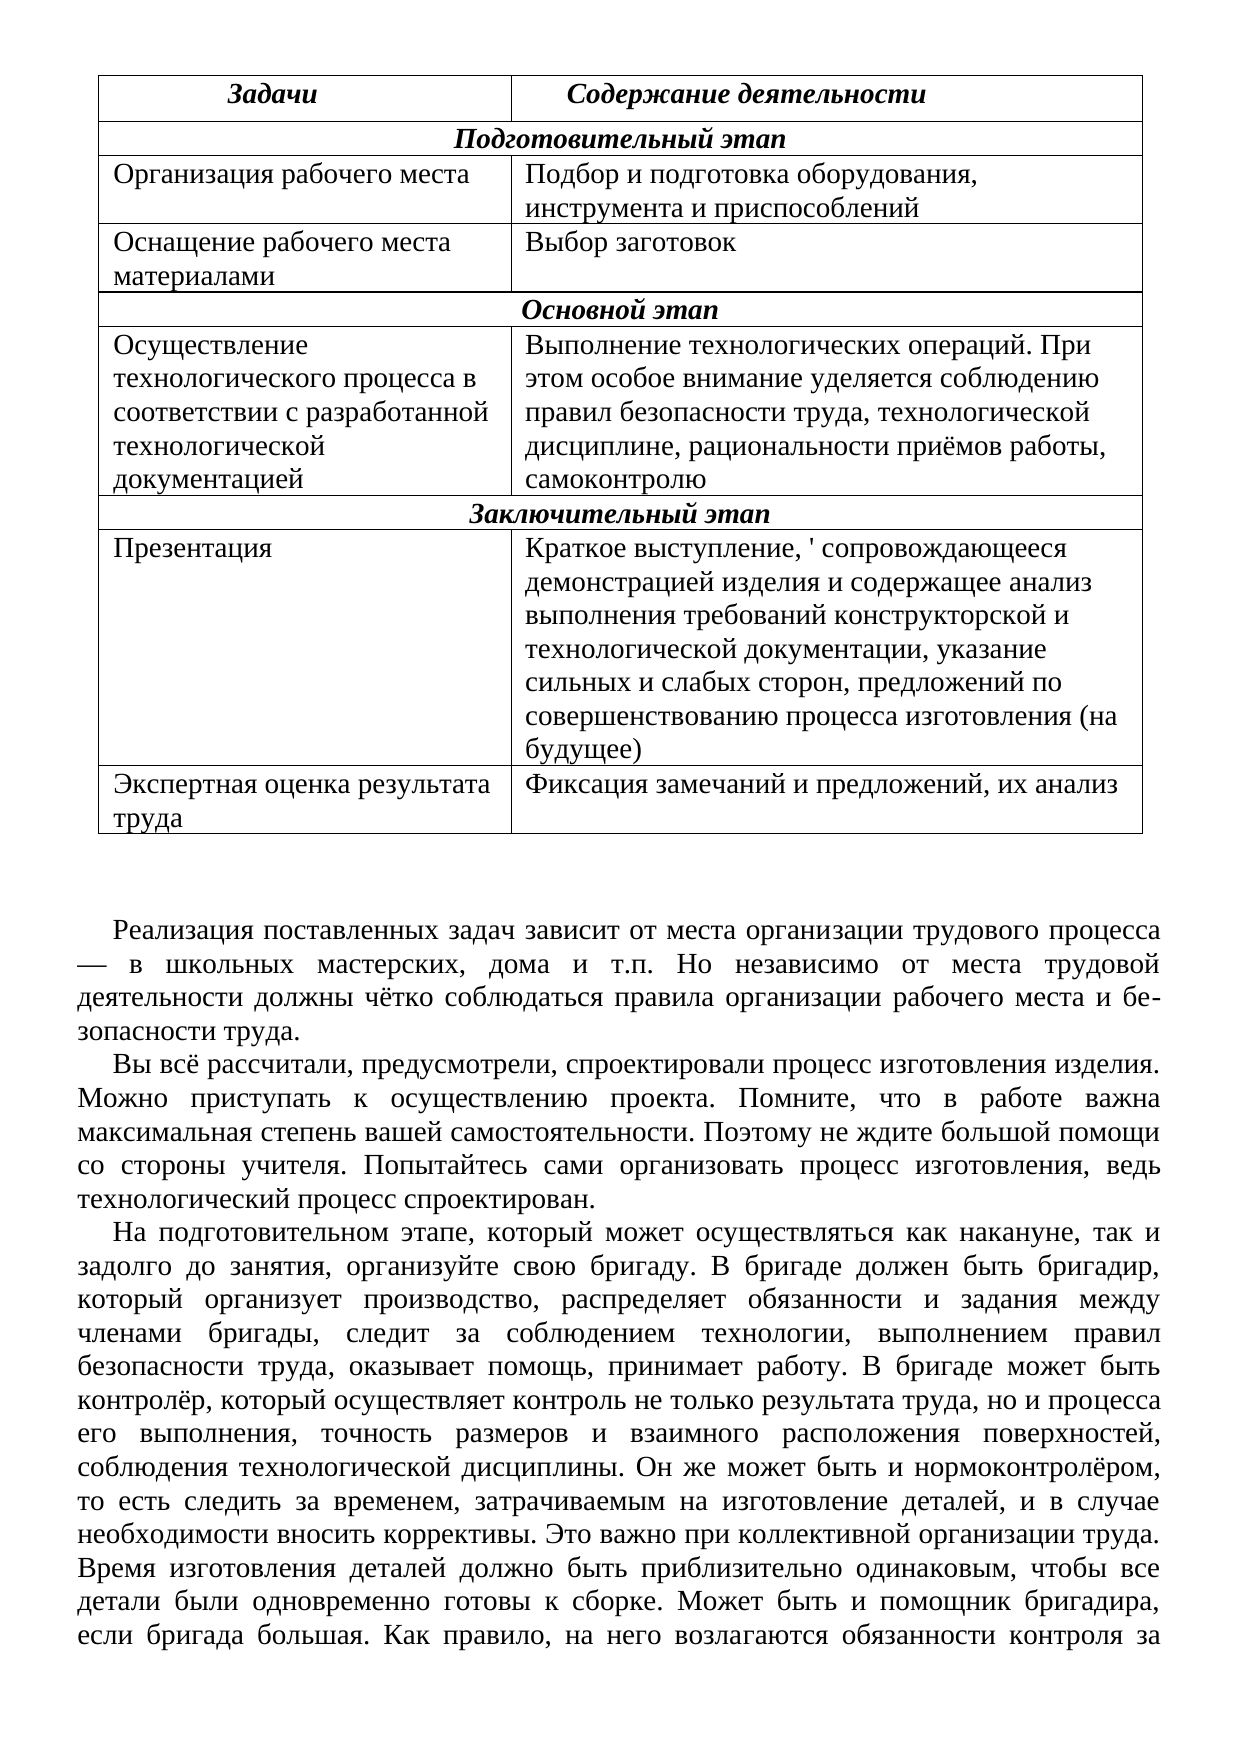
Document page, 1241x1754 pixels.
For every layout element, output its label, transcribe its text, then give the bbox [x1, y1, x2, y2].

table_cell Краткое выступление, ' сопровождающееся демонстрацией изделия и содержащее анализ выполнения требований конструкторской и технологической документации, указание сильных и слабых сторон, предложений по совершенствованию процесса изготовления (на будущее) [512, 530, 1142, 765]
table_cell Презентация [99, 530, 511, 765]
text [77, 1214, 1161, 1650]
table_cell Основной этап [99, 293, 1142, 326]
table_cell Заключительный этап [99, 496, 1142, 529]
table_cell Выполнение технологических операций. При этом особое внимание уделяется соблюдению правил безопасности труда, технологической дисциплине, рациональности приёмов работы, самоконтролю [512, 327, 1142, 495]
table_cell Выбор заготовок [512, 224, 1142, 291]
table_cell Осуществление технологического процесса в соответствии с разработанной технологической документацией [99, 327, 511, 495]
table_cell Подготовительный этап [99, 122, 1142, 155]
table_cell Подбор и подготовка оборудования, инструмента и приспособлений [512, 156, 1142, 223]
text Вы всё рассчитали, предусмотрели, спроектировали процесс изготовления изделия. Можно приступать к осуществлению проекта. Помните, что в работе важна максимальная степень вашей самостоятельности. Поэтому не ждите большой помощи со стороны учителя. Попытайтесь сами организовать процесс изготовления, ведь технологический процесс спроектирован. [77, 1047, 1161, 1214]
table_cell Фиксация замечаний и предложений, их анализ [512, 766, 1142, 833]
table_cell Экспертная оценка результата труда [99, 766, 511, 833]
table_header Задачи [99, 76, 511, 121]
table_cell Оснащение рабочего места материалами [99, 224, 511, 291]
table_cell Организация рабочего места [99, 156, 511, 223]
table_header Содержание деятельности [512, 76, 1142, 121]
text Реализация поставленных задач зависит от места организации трудового процесса — в школьных мастерских, дома и т.п. Но независимо от места трудовой деятельности должны чётко соблюдаться правила организации рабочего места и безопасности труда. [77, 912, 1161, 1047]
